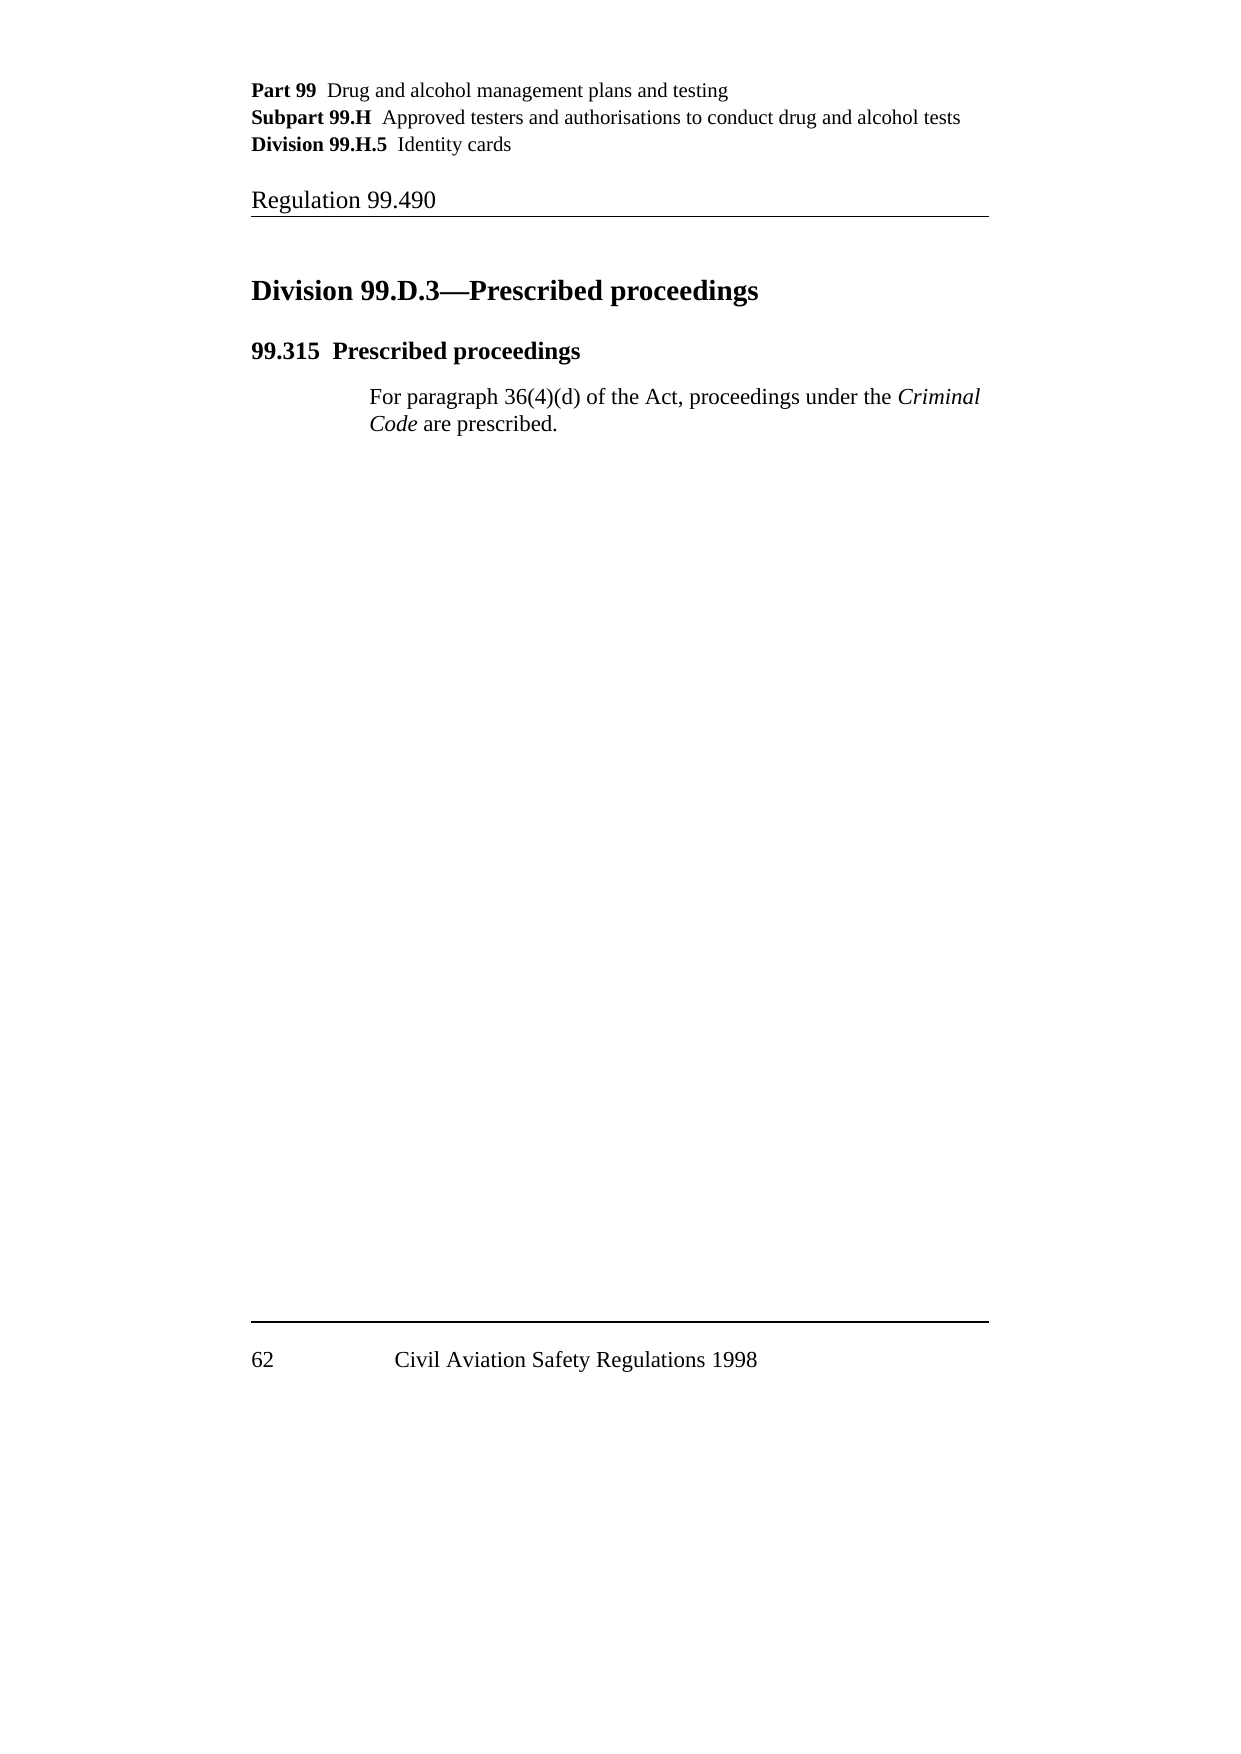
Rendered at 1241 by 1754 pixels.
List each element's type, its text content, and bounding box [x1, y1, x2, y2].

text For paragraph 36(4)(d) of the Act, proceedings under the Criminal Code are prescribed. [251, 383, 989, 436]
text 99.315 Prescribed proceedings [251, 336, 989, 364]
text Division 99.D.3—Prescribed proceedings [251, 273, 989, 307]
